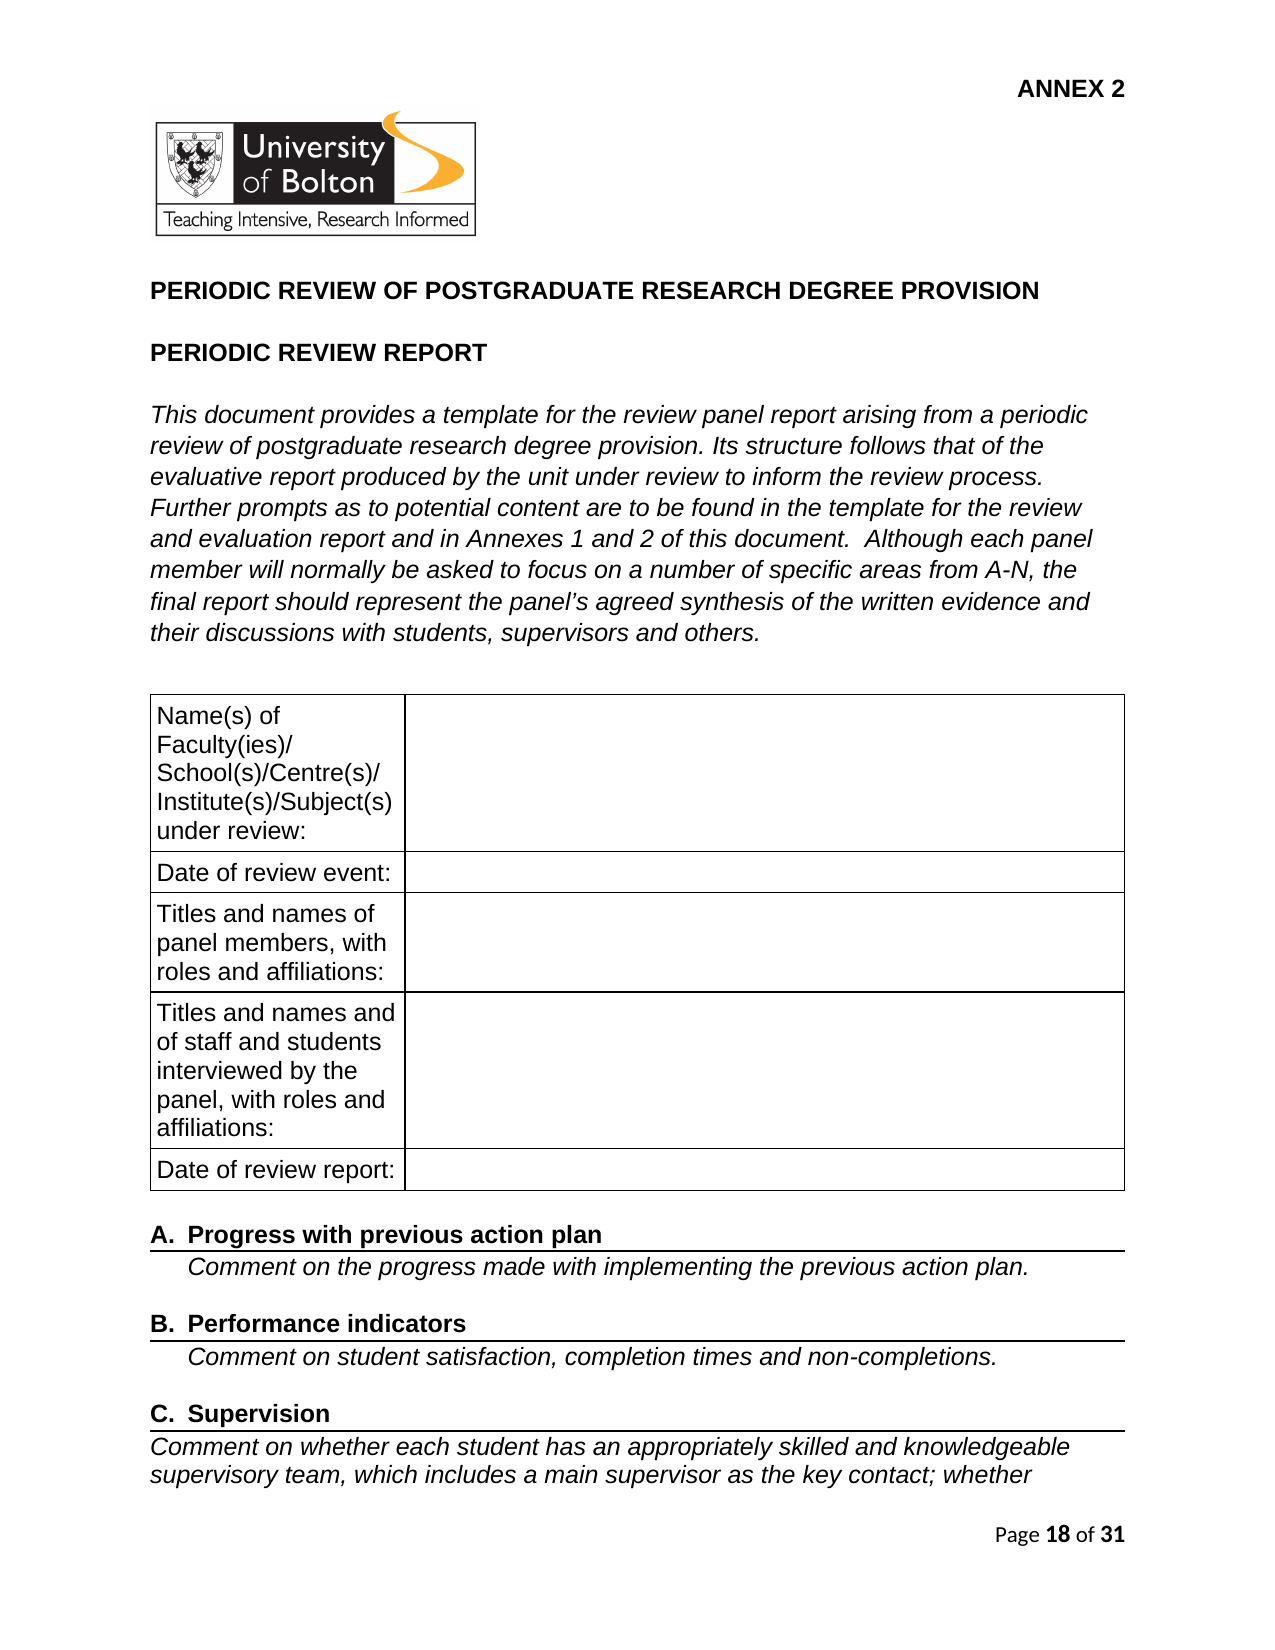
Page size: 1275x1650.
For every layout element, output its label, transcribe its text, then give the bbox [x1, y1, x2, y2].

subtitle Progress with previous action plan [150, 1219, 1125, 1250]
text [150, 1432, 1125, 1489]
table_cell [406, 893, 1124, 991]
table_header Name(s) of Faculty(ies)/ School(s)/Centre(s)/ Institute(s)/Subject(s) under review: [151, 695, 404, 851]
table_cell [406, 1149, 1124, 1190]
text This document provides a template for the review panel report arising from a periodic review of postgraduate research degree provision. Its structure follows that of the evaluative report produced by the unit under review to inform the review process. Further prompts as to potential content are to be found in the template for the review and evaluation report and in Annexes 1 and 2 of this document. Although each panel member will normally be asked to focus on a number of specific areas from A-N, the final report should represent the panel’s agreed synthesis of the written evidence and their discussions with students, supervisors and others. [150, 400, 1125, 646]
subtitle Supervision [150, 1399, 1125, 1430]
text Comment on the progress made with implementing the previous action plan. [187, 1252, 1125, 1281]
text Comment on student satisfaction, completion times and non-completions. [187, 1342, 1125, 1371]
table_cell Date of review event: [151, 852, 404, 892]
table_cell Titles and names of panel members, with roles and affiliations: [151, 893, 404, 991]
table_cell [406, 993, 1124, 1148]
subtitle Performance indicators [150, 1309, 1125, 1340]
table_header [406, 695, 1124, 851]
table_cell [406, 852, 1124, 892]
picture [150, 104, 482, 243]
table_cell Date of review report: [151, 1149, 404, 1190]
table_cell Titles and names and of staff and students interviewed by the panel, with roles and affiliations: [151, 993, 404, 1148]
